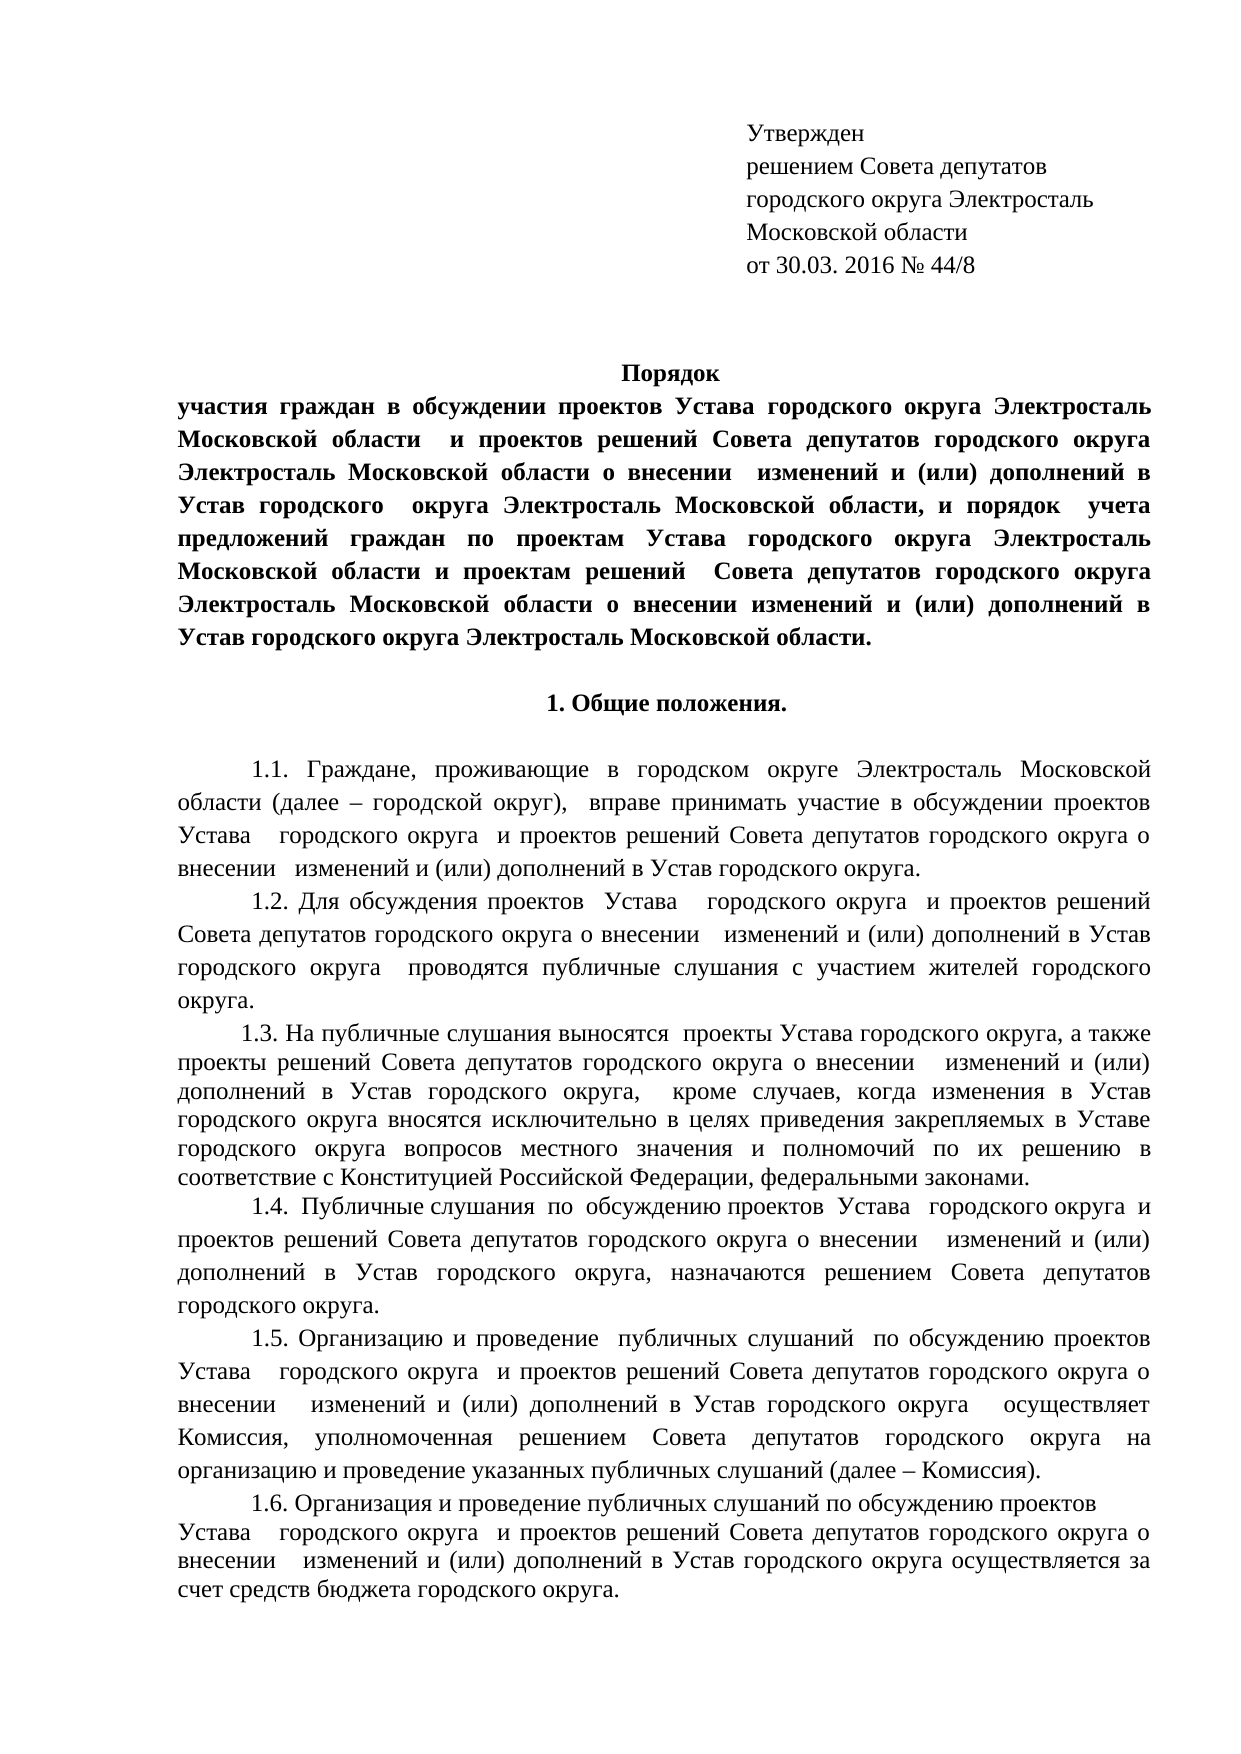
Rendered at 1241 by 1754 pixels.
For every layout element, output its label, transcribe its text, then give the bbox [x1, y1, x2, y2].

text Порядок [177, 358, 1152, 387]
text участия граждан в обсуждении проектов Устава городского округа Электросталь Московской области и проектов решений Совета депутатов городского округа Электросталь Московской области о внесении изменений и (или) дополнений в Устав городского округа Электросталь Московской области, и порядок учета предложений граждан по проектам Устава городского округа Электросталь Московской области и проектам решений Совета депутатов городского округа Электросталь Московской области о внесении изменений и (или) дополнений в Устав городского округа Электросталь Московской области. [177, 391, 1152, 651]
text Московской области [177, 217, 1152, 246]
text Утвержден [177, 118, 1152, 147]
text 1. Общие положения. [472, 688, 1152, 717]
text 1.6. Организация и проведение публичных слушаний по обсуждению проектов [251, 1488, 1152, 1517]
text от 30.03. 2016 № 44/8 [177, 250, 1152, 279]
text Устава городского округа и проектов решений Совета депутатов городского округа о внесении изменений и (или) дополнений в Устав городского округа осуществляется за счет средств бюджета городского округа. [177, 1517, 1152, 1603]
text городского округа Электросталь [177, 184, 1152, 213]
text 1.4. Публичные слушания по обсуждению проектов Устава городского округа и проектов решений Совета депутатов городского округа о внесении изменений и (или) дополнений в Устав городского округа, назначаются решением Совета депутатов городского округа. [177, 1191, 1152, 1319]
text 1.5. Организацию и проведение публичных слушаний по обсуждению проектов Устава городского округа и проектов решений Совета депутатов городского округа о внесении изменений и (или) дополнений в Устав городского округа осуществляет Комиссия, уполномоченная решением Совета депутатов городского округа на организацию и проведение указанных публичных слушаний (далее – Комиссия). [177, 1323, 1152, 1484]
text 1.2. Для обсуждения проектов Устава городского округа и проектов решений Совета депутатов городского округа о внесении изменений и (или) дополнений в Устав городского округа проводятся публичные слушания с участием жителей городского округа. [177, 886, 1152, 1014]
text решением Совета депутатов [177, 151, 1152, 180]
text 1.3. На публичные слушания выносятся проекты Устава городского округа, а также проекты решений Совета депутатов городского округа о внесении изменений и (или) дополнений в Устав городского округа, кроме случаев, когда изменения в Устав городского округа вносятся исключительно в целях приведения закрепляемых в Уставе городского округа вопросов местного значения и полномочий по их решению в соответствие с Конституцией Российской Федерации, федеральными законами. [177, 1018, 1152, 1191]
text 1.1. Граждане, проживающие в городском округе Электросталь Московской области (далее – городской округ), вправе принимать участие в обсуждении проектов Устава городского округа и проектов решений Совета депутатов городского округа о внесении изменений и (или) дополнений в Устав городского округа. [177, 754, 1152, 882]
